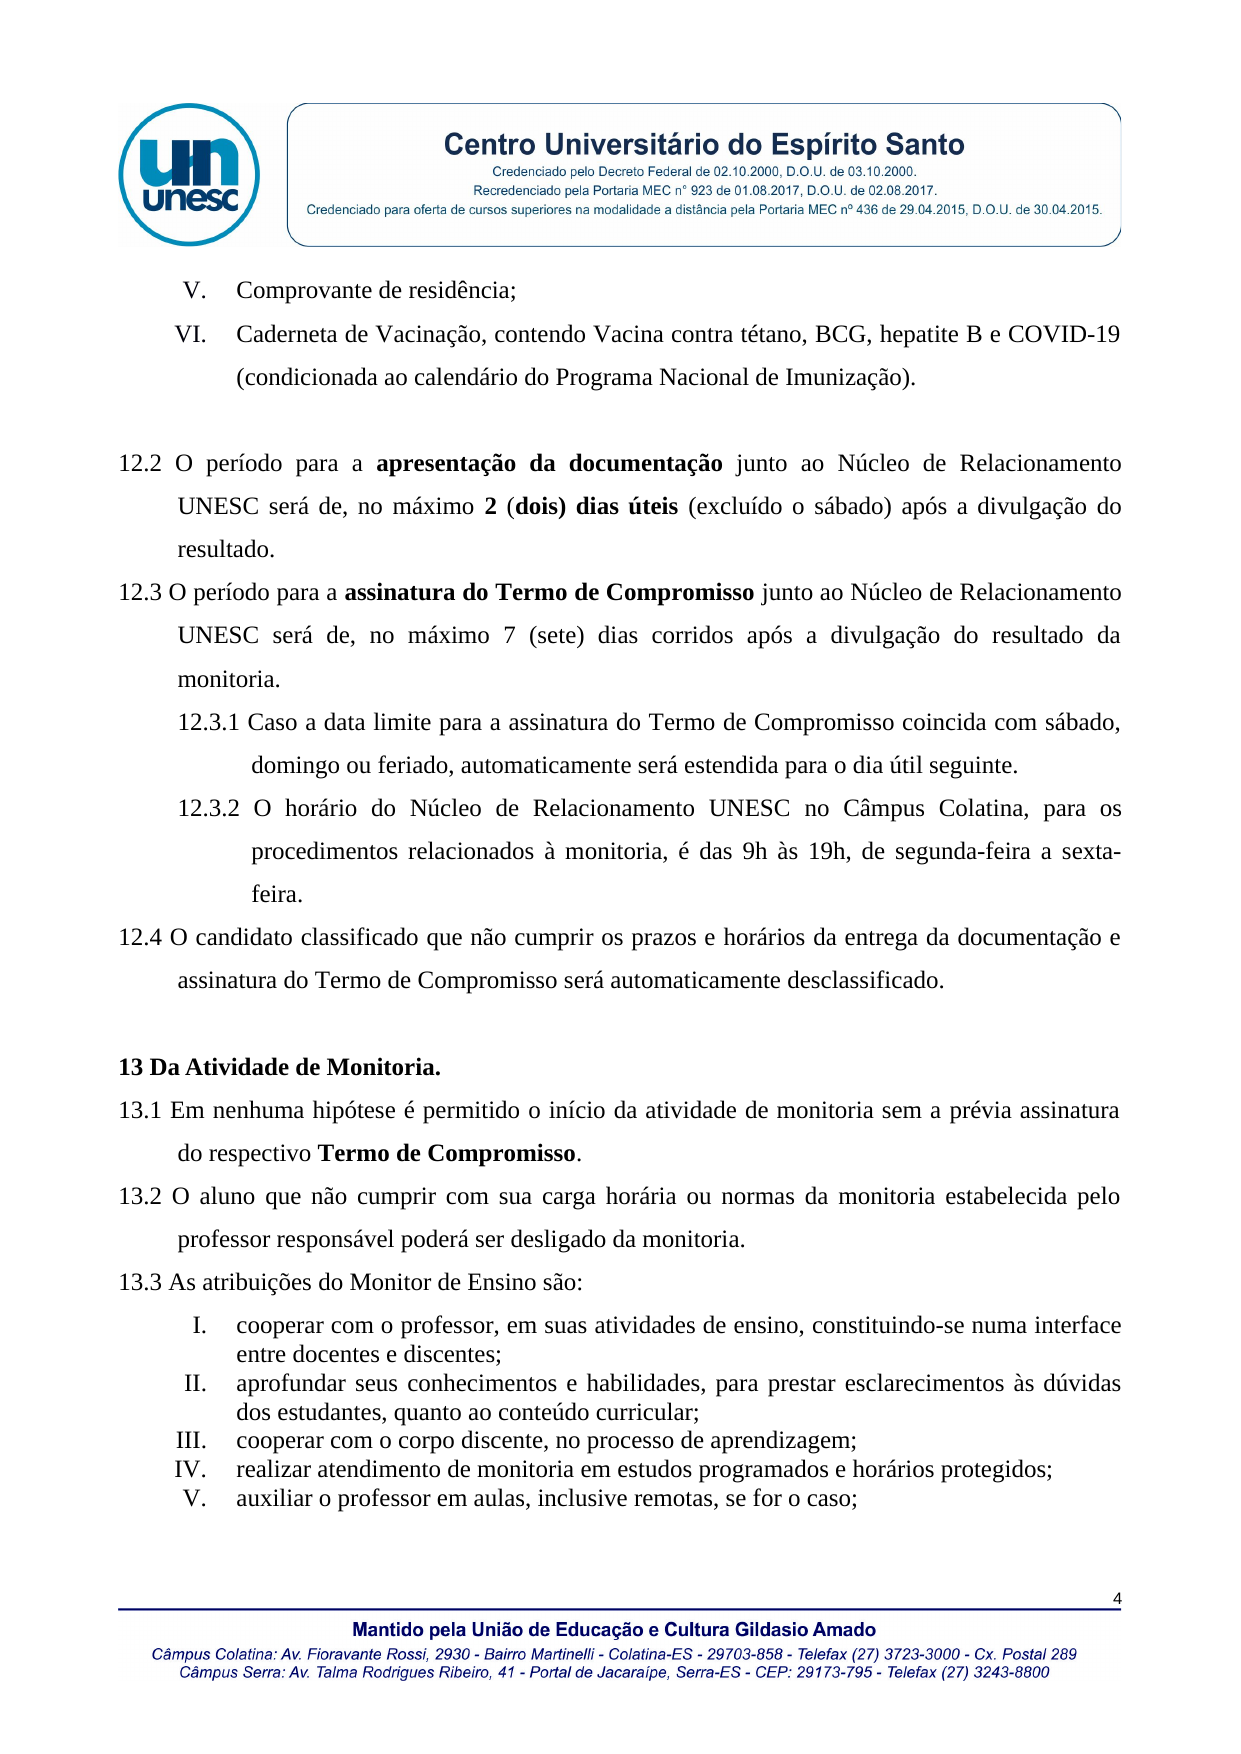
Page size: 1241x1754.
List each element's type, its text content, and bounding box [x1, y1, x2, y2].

list auxiliar o professor em aulas, inclusive remotas, se for o caso; [207, 1483, 1122, 1512]
text 12.3.2 O horário do Núcleo de Relacionamento UNESC no Câmpus Colatina, para os procedimentos relacionados à monitoria, é das 9h às 19h, de segunda-feira a sexta-feira. [177, 793, 1122, 908]
text 12.2 O período para a apresentação da documentação junto ao Núcleo de Relacionamento UNESC será de, no máximo 2 (dois) dias úteis (excluído o sábado) após a divulgação do resultado. [118, 448, 1122, 563]
text 13.3 As atribuições do Monitor de Ensino são: [118, 1267, 1122, 1296]
list aprofundar seus conhecimentos e habilidades, para prestar esclarecimentos às dúvidas dos estudantes, quanto ao conteúdo curricular; [207, 1368, 1122, 1426]
picture [196, 103, 1122, 247]
picture [118, 103, 178, 167]
picture [124, 108, 255, 241]
picture [118, 183, 181, 247]
list Caderneta de Vacinação, contendo Vacina contra tétano, BCG, hepatite B e COVID-19 (condicionada ao calendário do Programa Nacional de Imunização). [207, 319, 1122, 391]
picture [118, 1608, 1122, 1681]
list cooperar com o professor, em suas atividades de ensino, constituindo-se numa interface entre docentes e discentes; [207, 1311, 1122, 1368]
text 12.3.1 Caso a data limite para a assinatura do Termo de Compromisso coincida com sábado, domingo ou feriado, automaticamente será estendida para o dia útil seguinte. [177, 707, 1122, 779]
text 12.4 O candidato classificado que não cumprir os prazos e horários da entrega da documentação e assinatura do Termo de Compromisso será automaticamente desclassificado. [118, 922, 1122, 994]
list Comprovante de residência; [207, 276, 1122, 304]
list cooperar com o corpo discente, no processo de aprendizagem; [207, 1426, 1122, 1454]
text 13.2 O aluno que não cumprir com sua carga horária ou normas da monitoria estabelecida pelo professor responsável poderá ser desligado da monitoria. [118, 1181, 1122, 1253]
text 12.3 O período para a assinatura do Termo de Compromisso junto ao Núcleo de Relacionamento UNESC será de, no máximo 7 (sete) dias corridos após a divulgação do resultado da monitoria. [118, 577, 1122, 692]
subtitle 13 Da Atividade de Monitoria. [118, 1052, 1122, 1081]
text 13.1 Em nenhuma hipótese é permitido o início da atividade de monitoria sem a prévia assinatura do respectivo Termo de Compromisso. [118, 1095, 1122, 1167]
list realizar atendimento de monitoria em estudos programados e horários protegidos; [207, 1454, 1122, 1483]
